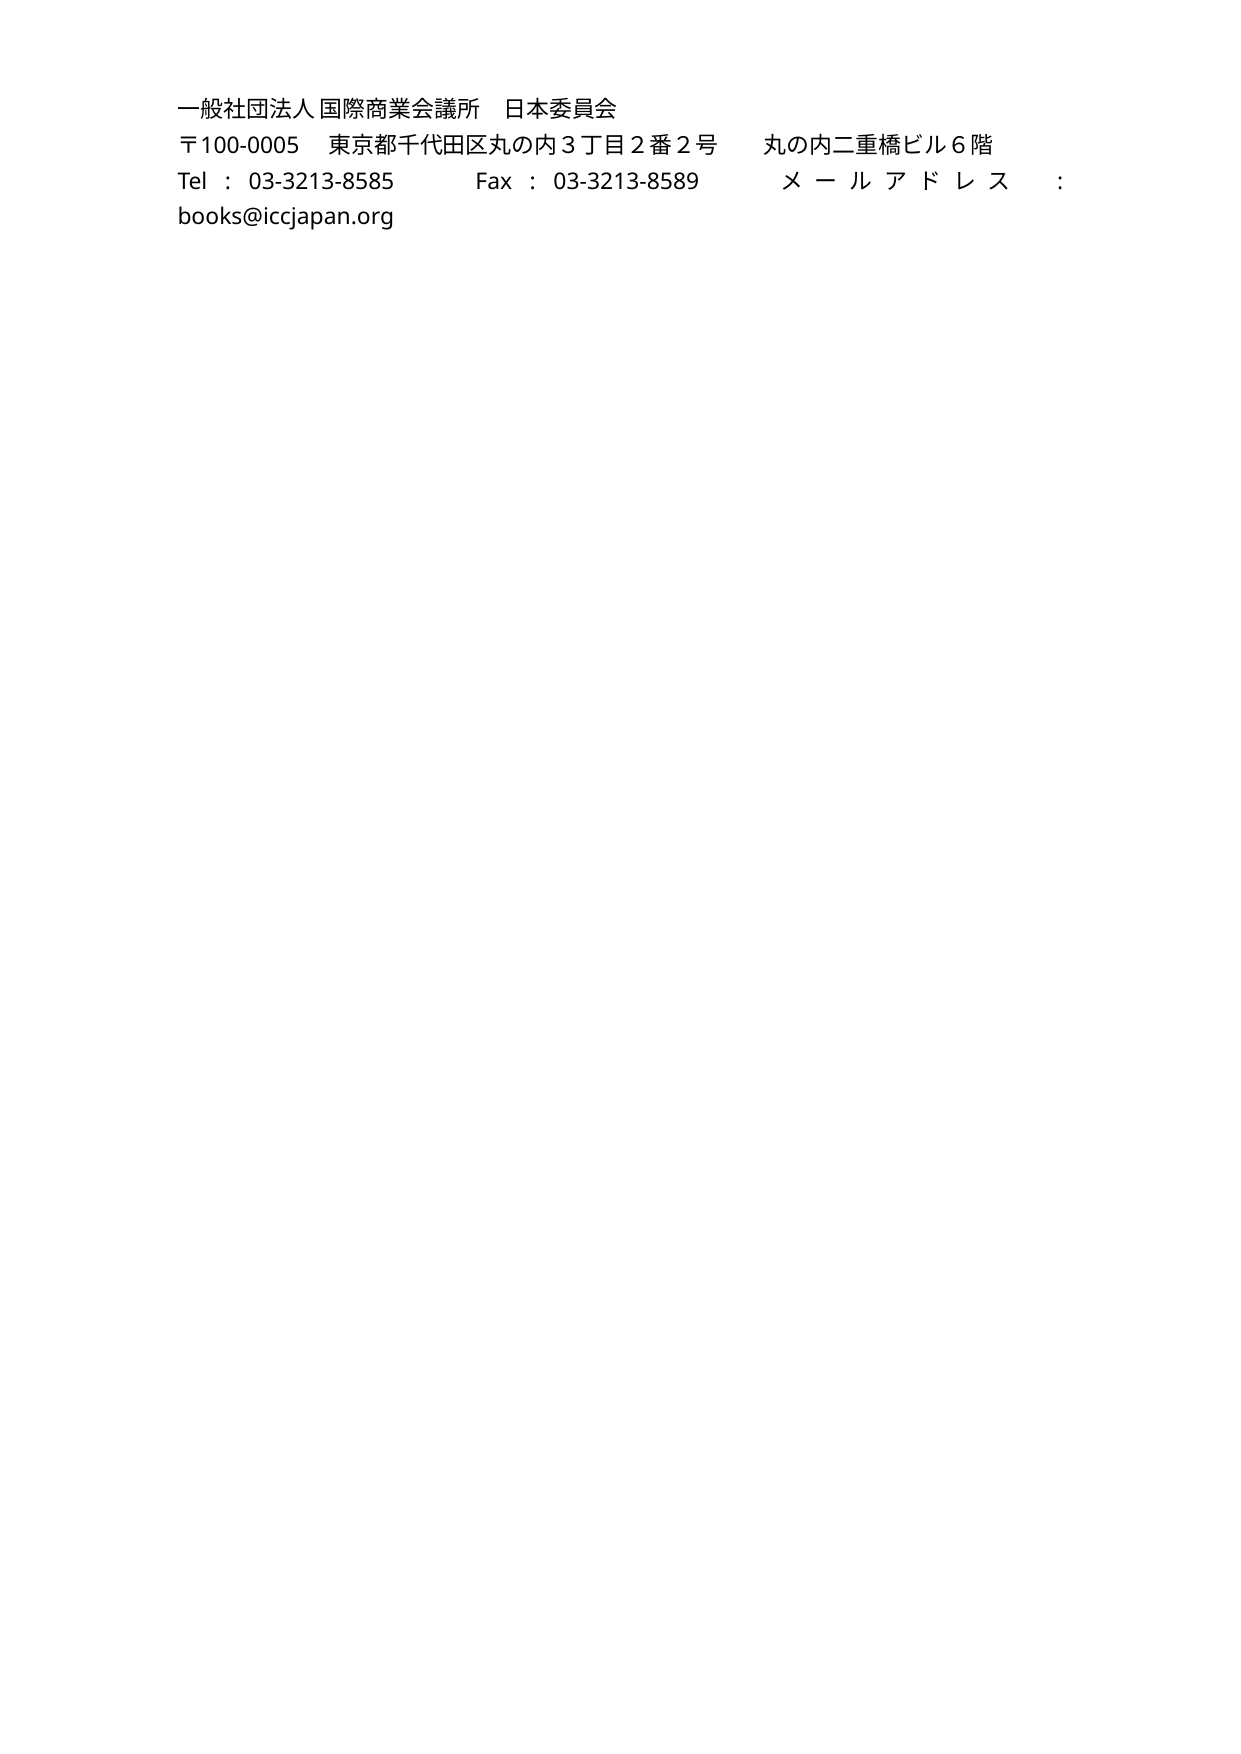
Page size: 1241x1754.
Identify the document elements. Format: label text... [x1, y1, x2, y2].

text 〒100-0005 東京都千代田区丸の内３丁目２番２号 丸の内二重橋ビル６階 [177, 125, 1063, 161]
text Tel : 03-3213-8585 Fax : 03-3213-8589 メールアドレス : books@iccjapan.org [177, 161, 1063, 233]
text 一般社団法人 国際商業会議所 日本委員会 [177, 89, 1063, 125]
